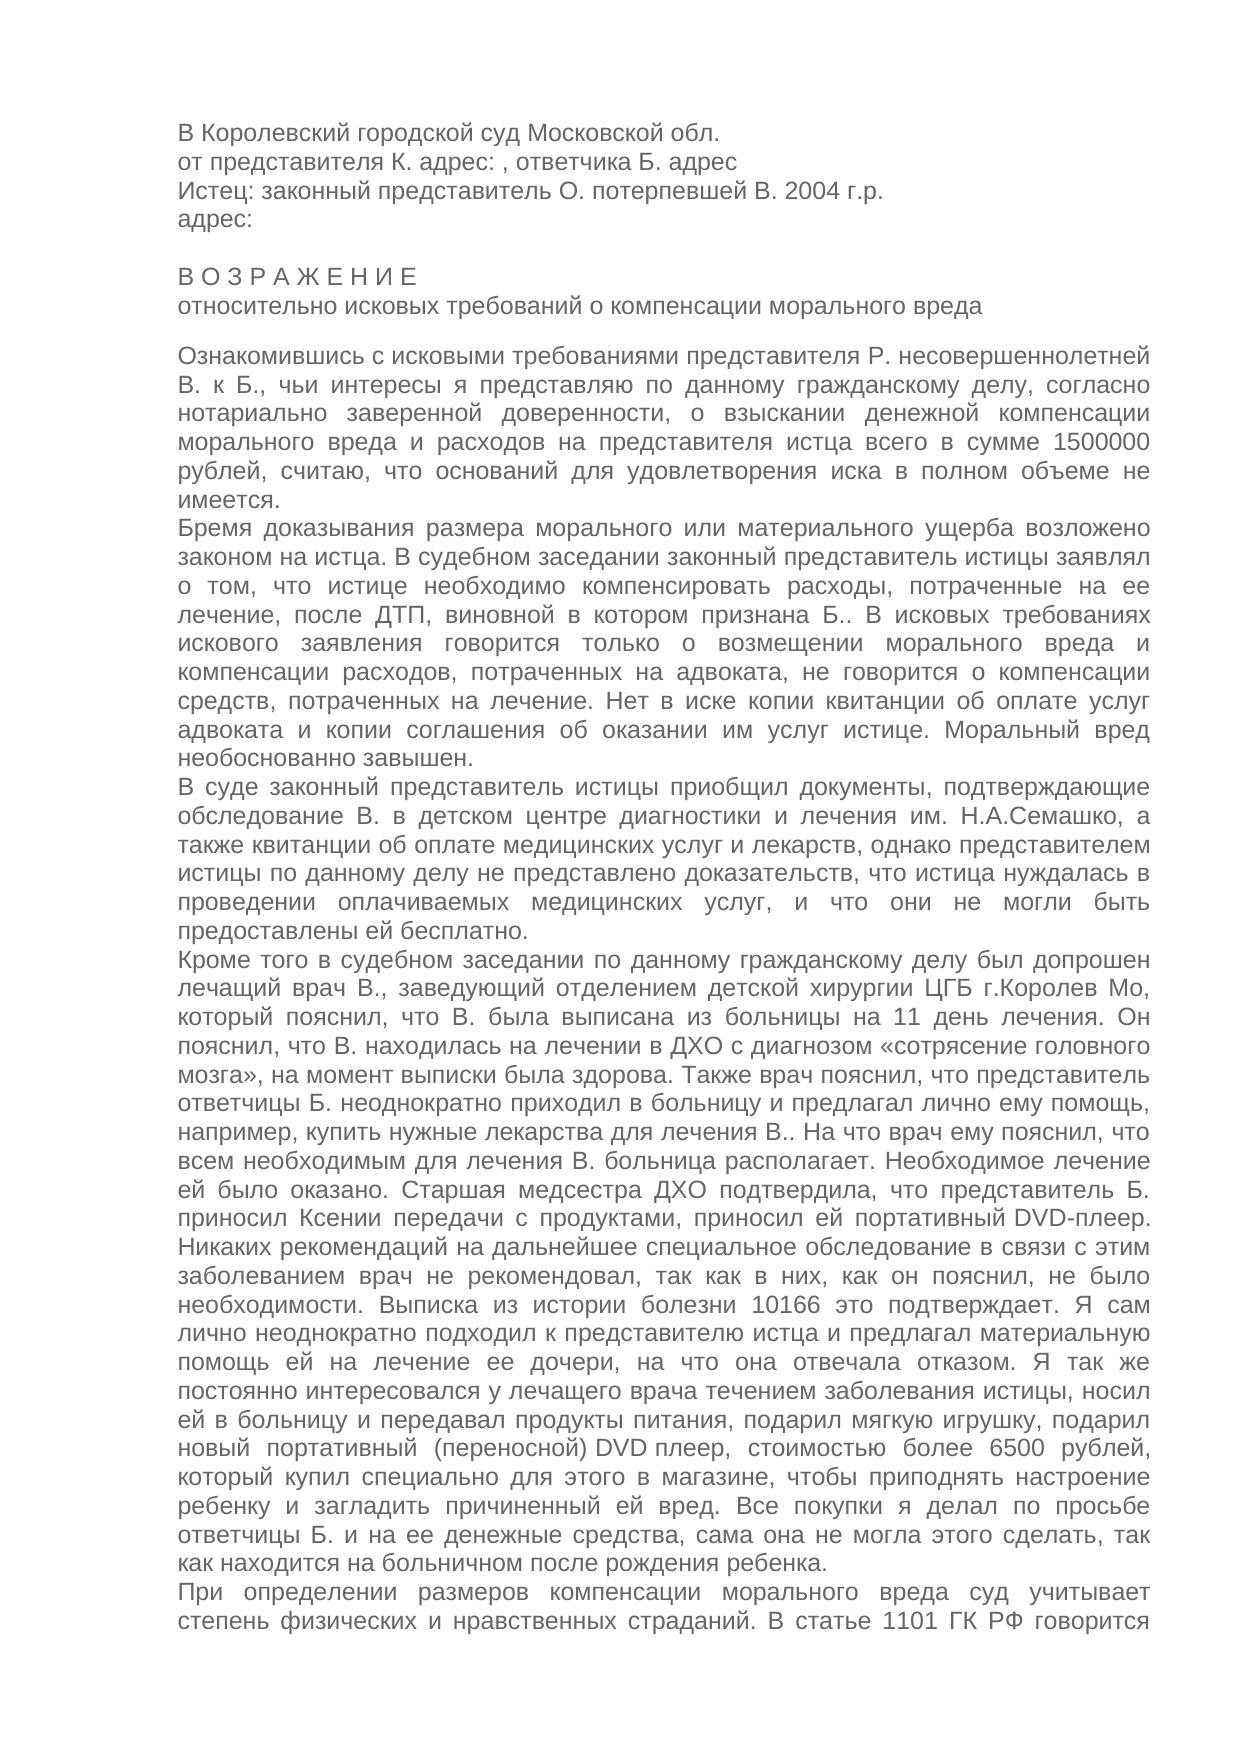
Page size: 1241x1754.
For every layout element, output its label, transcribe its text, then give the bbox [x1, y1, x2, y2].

text Кроме того в судебном заседании по данному гражданскому делу был допрошен лечащий врач В., заведующий отделением детской хирургии ЦГБ г.Королев Мо, который пояснил, что В. была выписана из больницы на 11 день лечения. Он пояснил, что В. находилась на лечении в ДХО с диагнозом «сотрясение головного мозга», на момент выписки была здорова. Также врач пояснил, что представитель ответчицы Б. неоднократно приходил в больницу и предлагал лично ему помощь, например, купить нужные лекарства для лечения В.. На что врач ему пояснил, что всем необходимым для лечения В. больница располагает. Необходимое лечение ей было оказано. Старшая медсестра ДХО подтвердила, что представитель Б. приносил Ксении передачи с продуктами, приносил ей портативный DVD-плеер. Никаких рекомендаций на дальнейшее специальное обследование в связи с этим заболеванием врач не рекомендовал, так как в них, как он пояснил, не было необходимости. Выписка из истории болезни 10166 это подтверждает. Я сам лично неоднократно подходил к представителю истца и предлагал материальную помощь ей на лечение ее дочери, на что она отвечала отказом. Я так же постоянно интересовался у лечащего врача течением заболевания истицы, носил ей в больницу и передавал продукты питания, подарил мягкую игрушку, подарил новый портативный (переносной) DVD плеер, стоимостью более 6500 рублей, который купил специально для этого в магазине, чтобы приподнять настроение ребенку и загладить причиненный ей вред. Все покупки я делал по просьбе ответчицы Б. и на ее денежные средства, сама она не могла этого сделать, так как находится на больничном после рождения ребенка. [177, 945, 1152, 1577]
text адрес: [177, 204, 1152, 233]
text Бремя доказывания размера морального или материального ущерба возложено законом на истца. В судебном заседании законный представитель истицы заявлял о том, что истице необходимо компенсировать расходы, потраченные на ее лечение, после ДТП, виновной в котором признана Б.. В исковых требованиях искового заявления говорится только о возмещении морального вреда и компенсации расходов, потраченных на адвоката, не говорится о компенсации средств, потраченных на лечение. Нет в иске копии квитанции об оплате услуг адвоката и копии соглашения об оказании им услуг истице. Моральный вред необоснованно завышен. [177, 513, 1152, 772]
text относительно исковых требований о компенсации морального вреда [177, 291, 1152, 319]
text Ознакомившись с исковыми требованиями представителя Р. несовершеннолетней В. к Б., чьи интересы я представляю по данному гражданскому делу, согласно нотариально заверенной доверенности, о взыскании денежной компенсации морального вреда и расходов на представителя истца всего в сумме 1500000 рублей, считаю, что оснований для удовлетворения иска в полном объеме не имеется. [177, 341, 1152, 513]
text В О З Р А Ж Е Н И Е [177, 262, 1152, 291]
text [177, 1577, 1152, 1635]
text от представителя К. адрес: , ответчика Б. адрес [177, 147, 1152, 176]
text В Королевский городской суд Московской обл. [177, 118, 1152, 147]
text Истец: законный представитель О. потерпевшей В. 2004 г.р. [177, 176, 1152, 204]
text В суде законный представитель истицы приобщил документы, подтверждающие обследование В. в детском центре диагностики и лечения им. Н.А.Семашко, а также квитанции об оплате медицинских услуг и лекарств, однако представителем истицы по данному делу не представлено доказательств, что истица нуждалась в проведении оплачиваемых медицинских услуг, и что они не могли быть предоставлены ей бесплатно. [177, 772, 1152, 945]
